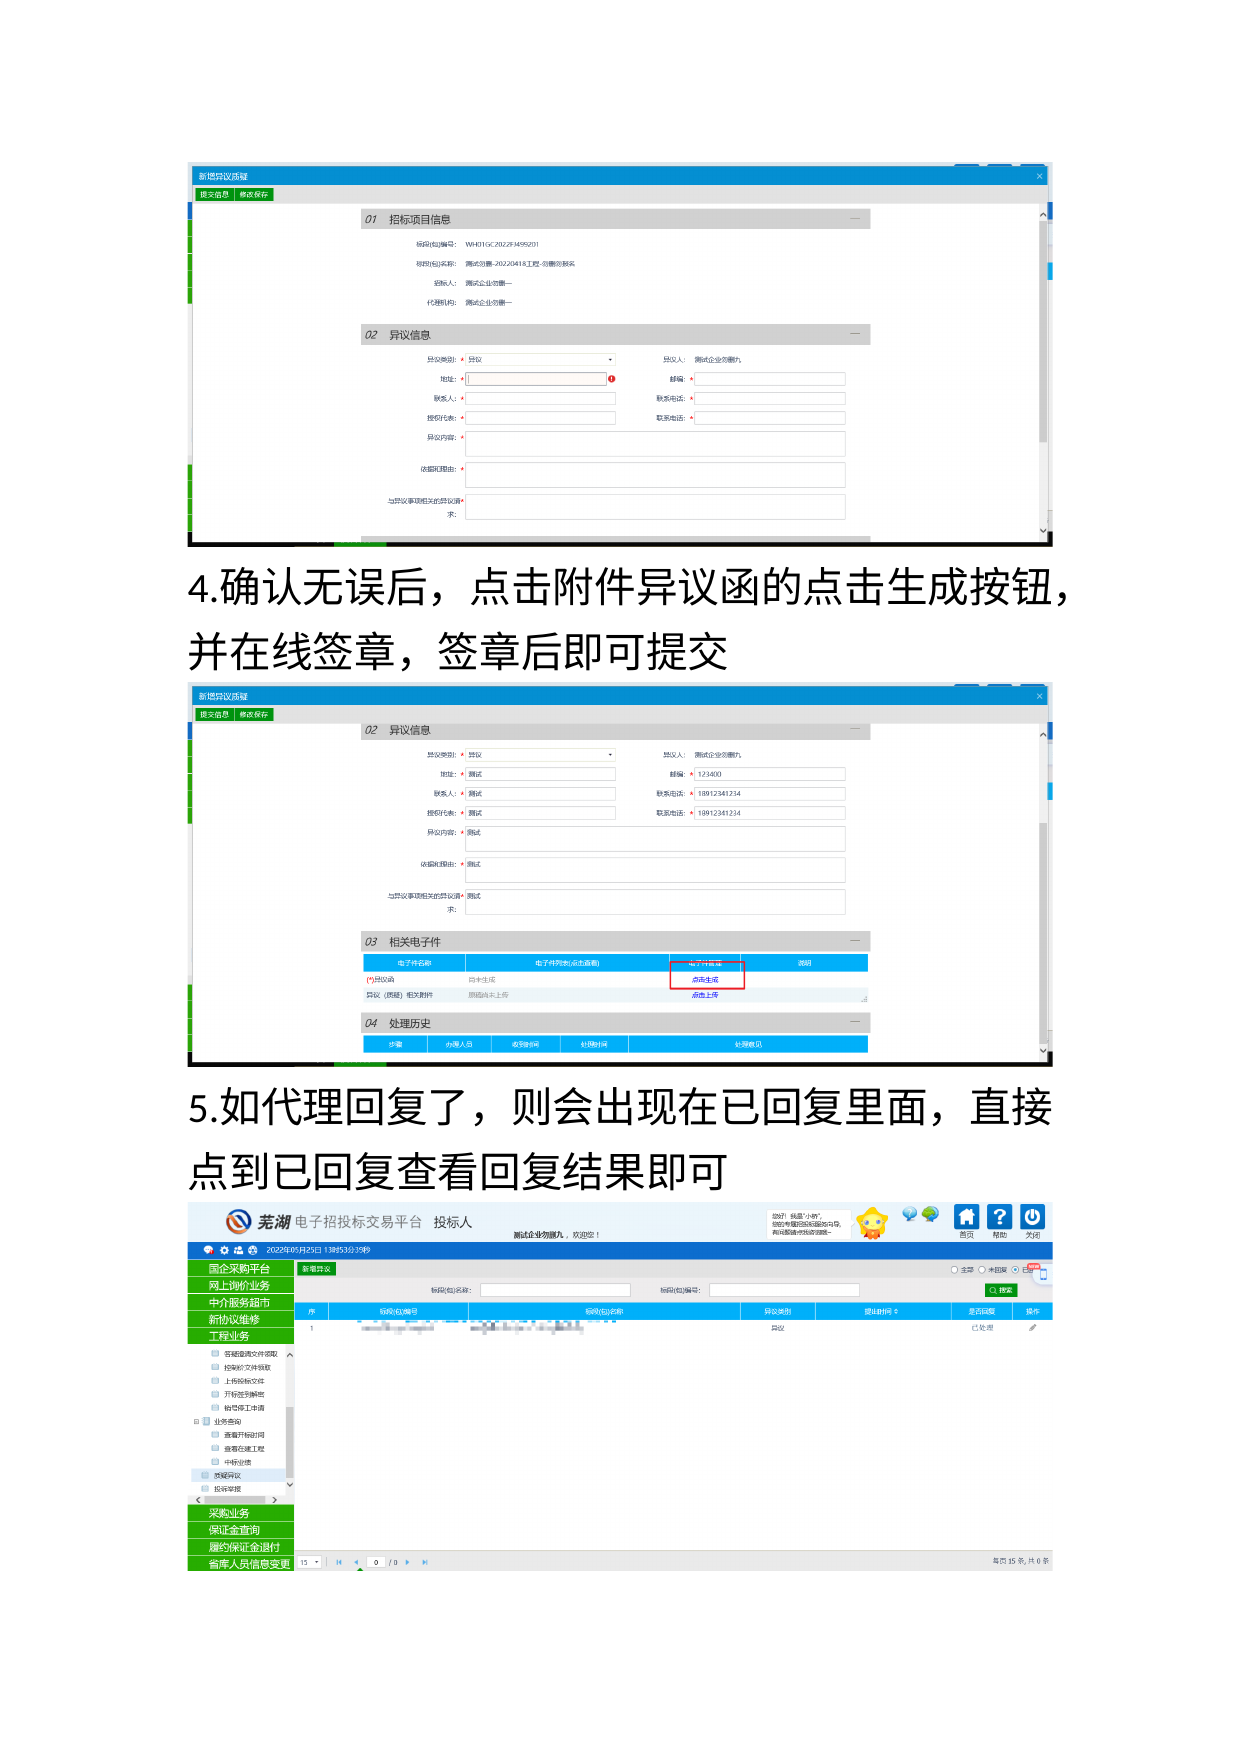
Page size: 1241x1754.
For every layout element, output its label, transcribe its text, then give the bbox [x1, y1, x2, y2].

picture [187, 1202, 1053, 1571]
picture [187, 682, 1053, 1067]
picture [187, 162, 1053, 547]
text 4.确认无误后，点击附件异议函的点击生成按钮，并在线签章，签章后即可提交 [187, 552, 1053, 682]
text 5.如代理回复了，则会出现在已回复里面，直接点到已回复查看回复结果即可 [187, 1072, 1053, 1202]
picture [587, 1309, 597, 1314]
